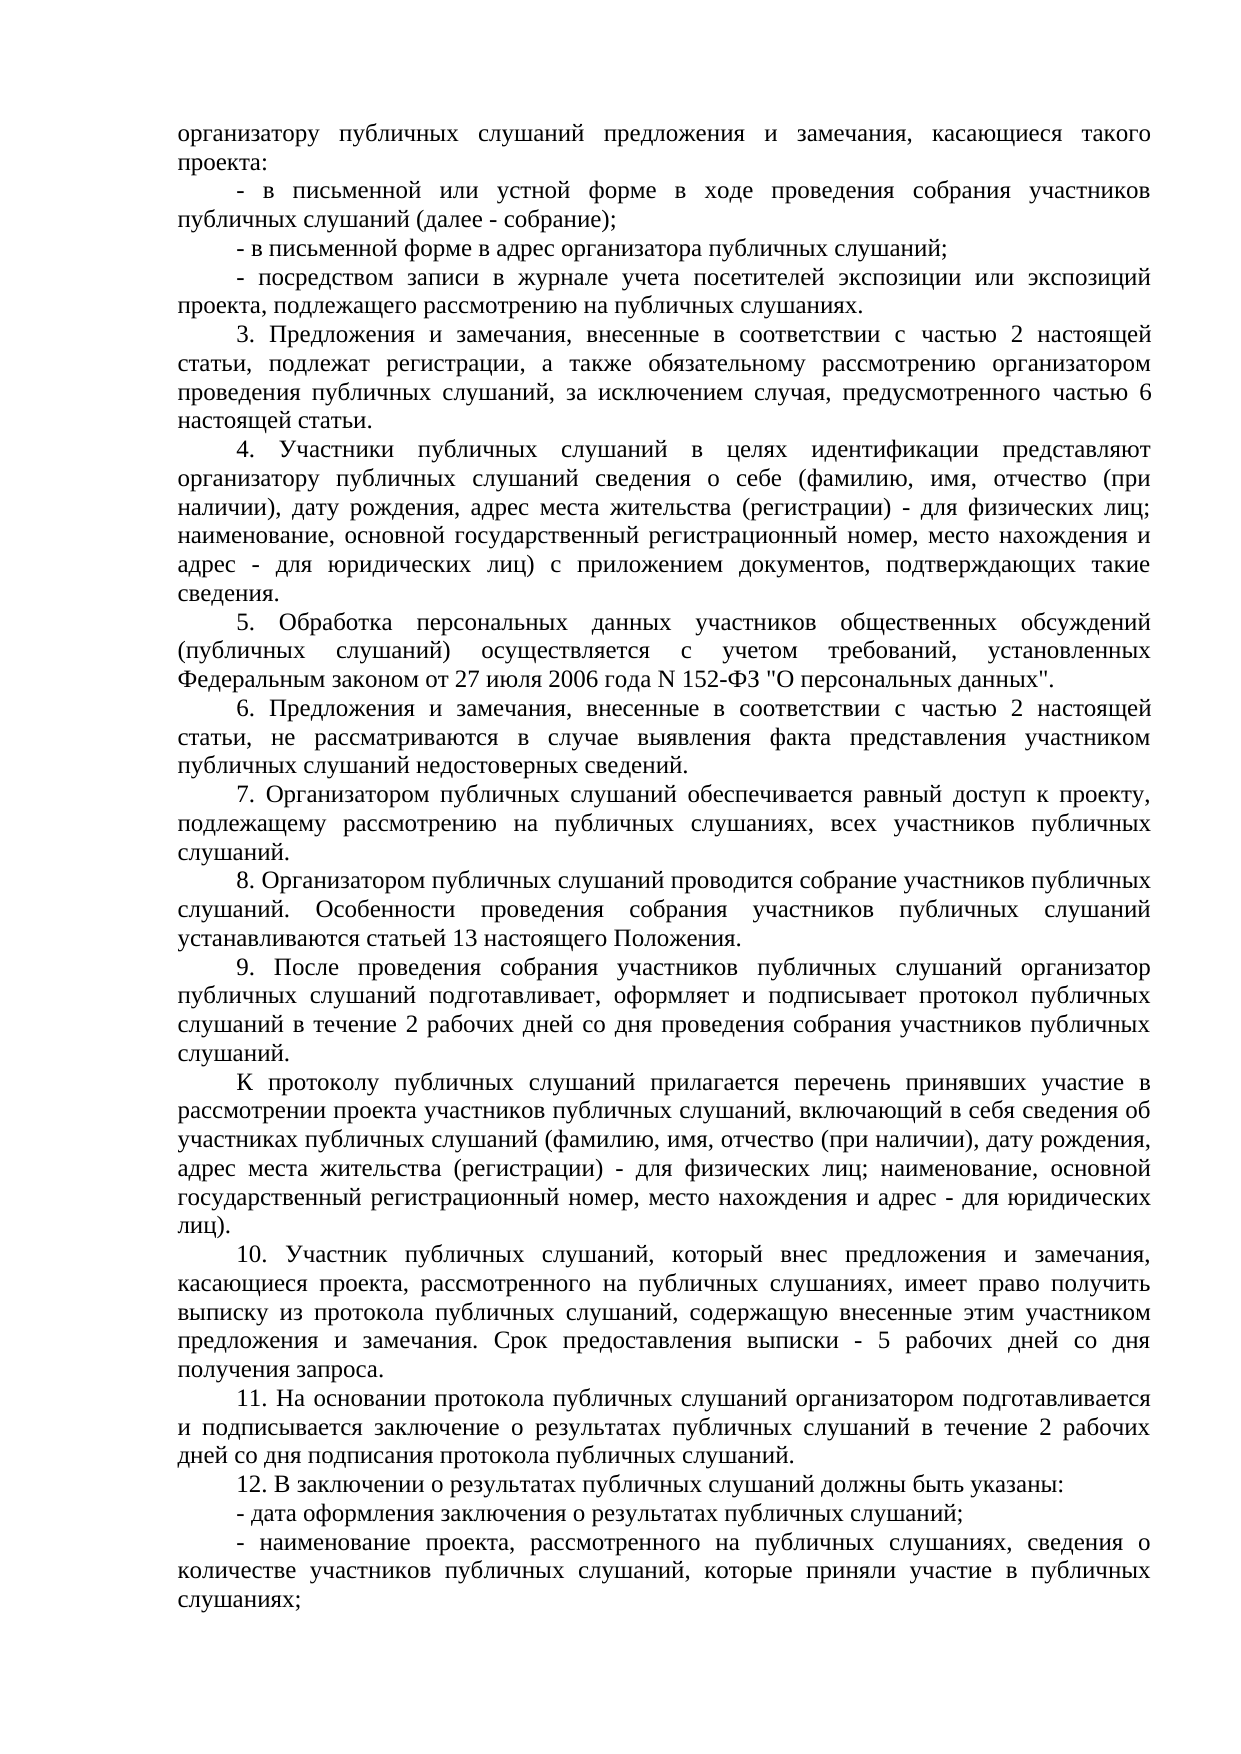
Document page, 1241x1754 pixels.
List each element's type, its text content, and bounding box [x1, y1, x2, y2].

text 4. Участники публичных слушаний в целях идентификации представляют организатору публичных слушаний сведения о себе (фамилию, имя, отчество (при наличии), дату рождения, адрес места жительства (регистрации) - для физических лиц; наименование, основной государственный регистрационный номер, место нахождения и адрес - для юридических лиц) с приложением документов, подтверждающих такие сведения. [177, 434, 1152, 607]
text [177, 118, 1152, 176]
text 6. Предложения и замечания, внесенные в соответствии с частью 2 настоящей статьи, не рассматриваются в случае выявления факта представления участником публичных слушаний недостоверных сведений. [177, 693, 1152, 779]
text - дата оформления заключения о результатах публичных слушаний; [177, 1498, 1152, 1527]
text К протоколу публичных слушаний прилагается перечень принявших участие в рассмотрении проекта участников публичных слушаний, включающий в себя сведения об участниках публичных слушаний (фамилию, имя, отчество (при наличии), дату рождения, адрес места жительства (регистрации) - для физических лиц; наименование, основной государственный регистрационный номер, место нахождения и адрес - для юридических лиц). [177, 1067, 1152, 1239]
text 9. После проведения собрания участников публичных слушаний организатор публичных слушаний подготавливает, оформляет и подписывает протокол публичных слушаний в течение 2 рабочих дней со дня проведения собрания участников публичных слушаний. [177, 952, 1152, 1067]
text - наименование проекта, рассмотренного на публичных слушаниях, сведения о количестве участников публичных слушаний, которые приняли участие в публичных слушаниях; [177, 1527, 1152, 1613]
text 7. Организатором публичных слушаний обеспечивается равный доступ к проекту, подлежащему рассмотрению на публичных слушаниях, всех участников публичных слушаний. [177, 779, 1152, 866]
text 11. На основании протокола публичных слушаний организатором подготавливается и подписывается заключение о результатах публичных слушаний в течение 2 рабочих дней со дня подписания протокола публичных слушаний. [177, 1383, 1152, 1469]
text 3. Предложения и замечания, внесенные в соответствии с частью 2 настоящей статьи, подлежат регистрации, а также обязательному рассмотрению организатором проведения публичных слушаний, за исключением случая, предусмотренного частью 6 настоящей статьи. [177, 319, 1152, 434]
text 10. Участник публичных слушаний, который внес предложения и замечания, касающиеся проекта, рассмотренного на публичных слушаниях, имеет право получить выписку из протокола публичных слушаний, содержащую внесенные этим участником предложения и замечания. Срок предоставления выписки - 5 рабочих дней со дня получения запроса. [177, 1239, 1152, 1383]
text 12. В заключении о результатах публичных слушаний должны быть указаны: [177, 1469, 1152, 1498]
text - в письменной форме в адрес организатора публичных слушаний; [177, 233, 1152, 262]
text 8. Организатором публичных слушаний проводится собрание участников публичных слушаний. Особенности проведения собрания участников публичных слушаний устанавливаются статьей 13 настоящего Положения. [177, 866, 1152, 952]
text - в письменной или устной форме в ходе проведения собрания участников публичных слушаний (далее - собрание); [177, 176, 1152, 233]
text - посредством записи в журнале учета посетителей экспозиции или экспозиций проекта, подлежащего рассмотрению на публичных слушаниях. [177, 262, 1152, 319]
text 5. Обработка персональных данных участников общественных обсуждений (публичных слушаний) осуществляется с учетом требований, установленных Федеральным законом от 27 июля 2006 года N 152-ФЗ "О персональных данных". [177, 607, 1152, 693]
